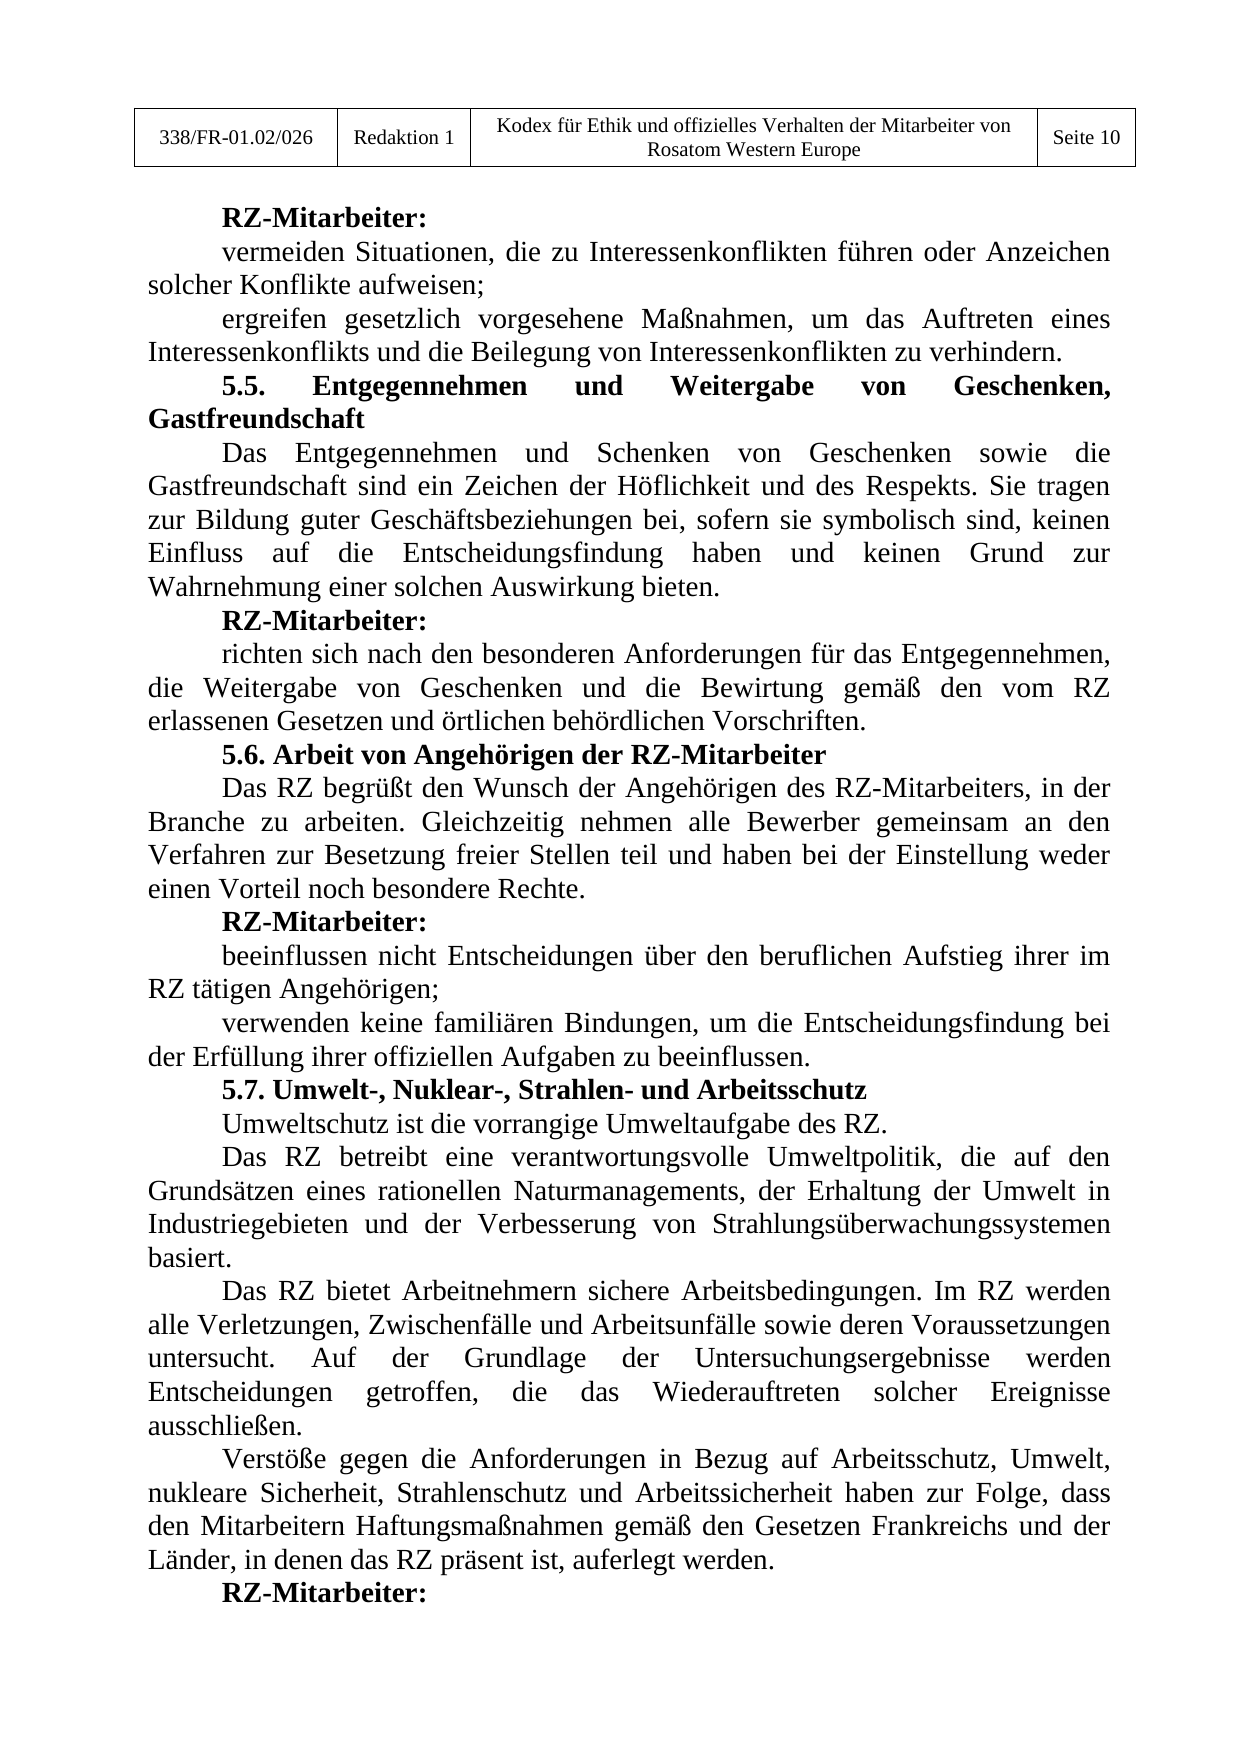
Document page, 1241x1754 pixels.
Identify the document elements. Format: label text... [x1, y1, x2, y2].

text Umweltschutz ist die vorrangige Umweltaufgabe des RZ. [148, 1106, 1111, 1139]
text RZ-Mitarbeiter: [148, 1575, 1111, 1609]
text RZ-Mitarbeiter: [148, 200, 1111, 234]
text verwenden keine familiären Bindungen, um die Entscheidungsfindung bei der Erfüllung ihrer offiziellen Aufgaben zu beeinflussen. [148, 1005, 1111, 1072]
text RZ-Mitarbeiter: [148, 603, 1111, 636]
text vermeiden Situationen, die zu Interessenkonflikten führen oder Anzeichen solcher Konflikte aufweisen; [148, 234, 1111, 301]
text Das Entgegennehmen und Schenken von Geschenken sowie die Gastfreundschaft sind ein Zeichen der Höflichkeit und des Respekts. Sie tragen zur Bildung guter Geschäftsbeziehungen bei, sofern sie symbolisch sind, keinen Einfluss auf die Entscheidungsfindung haben und keinen Grund zur Wahrnehmung einer solchen Auswirkung bieten. [148, 435, 1111, 603]
text richten sich nach den besonderen Anforderungen für das Entgegennehmen, die Weitergabe von Geschenken und die Bewirtung gemäß den vom RZ erlassenen Gesetzen und örtlichen behördlichen Vorschriften. [148, 636, 1111, 737]
text 5.6. Arbeit von Angehörigen der RZ-Mitarbeiter [148, 737, 1111, 770]
text Das RZ begrüßt den Wunsch der Angehörigen des RZ-Mitarbeiters, in der Branche zu arbeiten. Gleichzeitig nehmen alle Bewerber gemeinsam an den Verfahren zur Besetzung freier Stellen teil und haben bei der Einstellung weder einen Vorteil noch besondere Rechte. [148, 770, 1111, 904]
text Das RZ bietet Arbeitnehmern sichere Arbeitsbedingungen. Im RZ werden alle Verletzungen, Zwischenfälle und Arbeitsunfälle sowie deren Voraussetzungen untersucht. Auf der Grundlage der Untersuchungsergebnisse werden Entscheidungen getroffen, die das Wiederauftreten solcher Ereignisse ausschließen. [148, 1273, 1111, 1441]
text beeinflussen nicht Entscheidungen über den beruflichen Aufstieg ihrer im RZ tätigen Angehörigen; [148, 938, 1111, 1005]
text Verstöße gegen die Anforderungen in Bezug auf Arbeitsschutz, Umwelt, nukleare Sicherheit, Strahlenschutz und Arbeitssicherheit haben zur Folge, dass den Mitarbeitern Haftungsmaßnahmen gemäß den Gesetzen Frankreichs und der Länder, in denen das RZ präsent ist, auferlegt werden. [148, 1441, 1111, 1575]
text ergreifen gesetzlich vorgesehene Maßnahmen, um das Auftreten eines Interessenkonflikts und die Beilegung von Interessenkonflikten zu verhindern. [148, 301, 1111, 368]
text RZ-Mitarbeiter: [148, 904, 1111, 938]
text 5.7. Umwelt-, Nuklear-, Strahlen- und Arbeitsschutz [148, 1072, 1111, 1106]
text 5.5. Entgegennehmen und Weitergabe von Geschenken, Gastfreundschaft [148, 368, 1111, 435]
text Das RZ betreibt eine verantwortungsvolle Umweltpolitik, die auf den Grundsätzen eines rationellen Naturmanagements, der Erhaltung der Umwelt in Industriegebieten und der Verbesserung von Strahlungsüberwachungssystemen basiert. [148, 1139, 1111, 1273]
